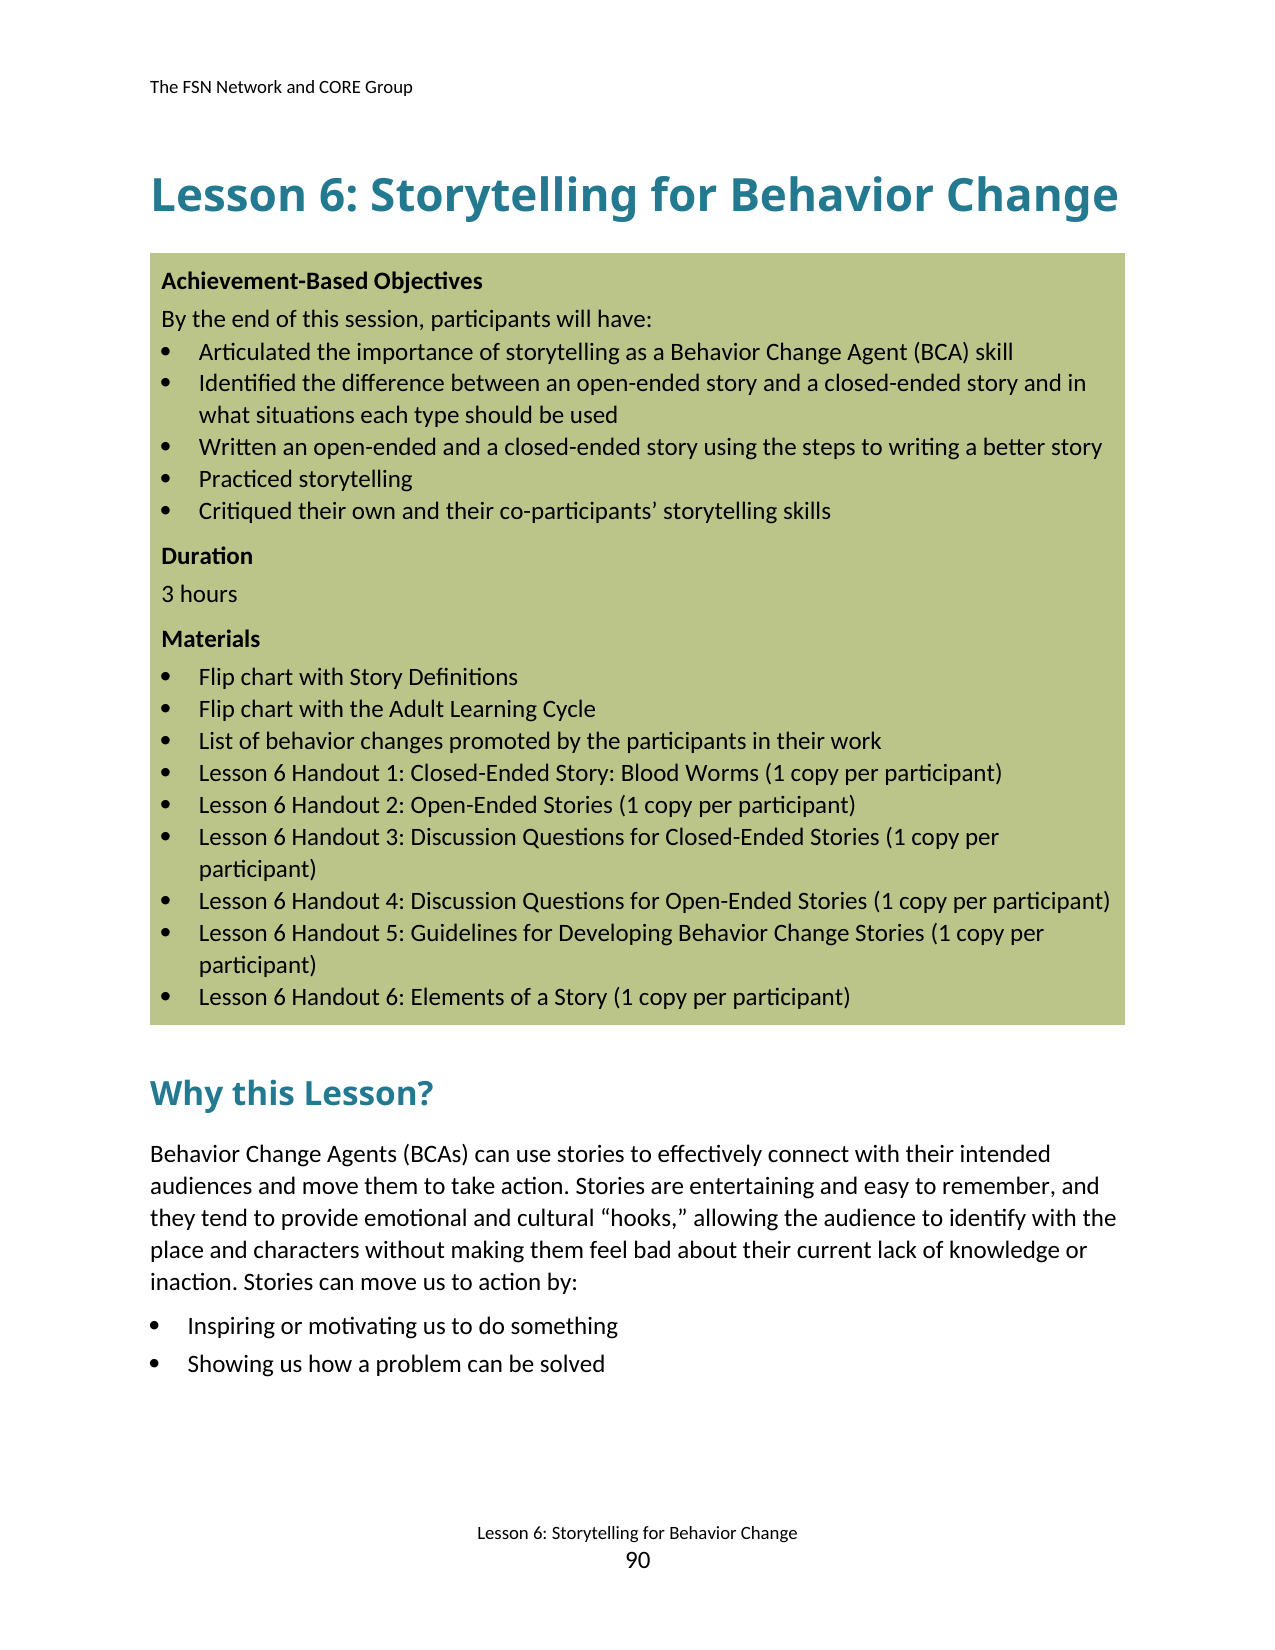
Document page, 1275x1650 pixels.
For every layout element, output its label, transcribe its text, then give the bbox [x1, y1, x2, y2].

list Inspiring or motivating us to do something [150, 1310, 1125, 1341]
subtitle Lesson 6: Storytelling for Behavior Change [150, 162, 1125, 225]
subtitle Why this Lesson? [150, 1069, 1125, 1115]
text Behavior Change Agents (BCAs) can use stories to effectively connect with their intended audiences and move them to take action. Stories are entertaining and easy to remember, and they tend to provide emotional and cultural “hooks,” allowing the audience to identify with the place and characters without making them feel bad about their current lack of knowledge or inaction. Stories can move us to action by: [150, 1138, 1125, 1296]
list Showing us how a problem can be solved [150, 1349, 1125, 1379]
table_header Achievement-Based Objectives By the end of this session, participants will have: Articulated the importance of storytelling as a Behavior Change Agent (BCA) skill Identified the difference between an open-ended story and a closed-ended story and in what situations each type should be used Written an open-ended and a closed-ended story using the steps to writing a better story Practiced storytelling Critiqued their own and their co-participants’ storytelling skills Duration 3 hours Materials Flip chart with Story Definitions Flip chart with the Adult Learning Cycle List of behavior changes promoted by the participants in their work Lesson 6 Handout 1: Closed-Ended Story: Blood Worms (1 copy per participant) Lesson 6 Handout 2: Open-Ended Stories (1 copy per participant) Lesson 6 Handout 3: Discussion Questions for Closed-Ended Stories (1 copy per participant) Lesson 6 Handout 4: Discussion Questions for Open-Ended Stories (1 copy per participant) Lesson 6 Handout 5: Guidelines for Developing Behavior Change Stories (1 copy per participant) Lesson 6 Handout 6: Elements of a Story (1 copy per participant) [150, 253, 1125, 1025]
